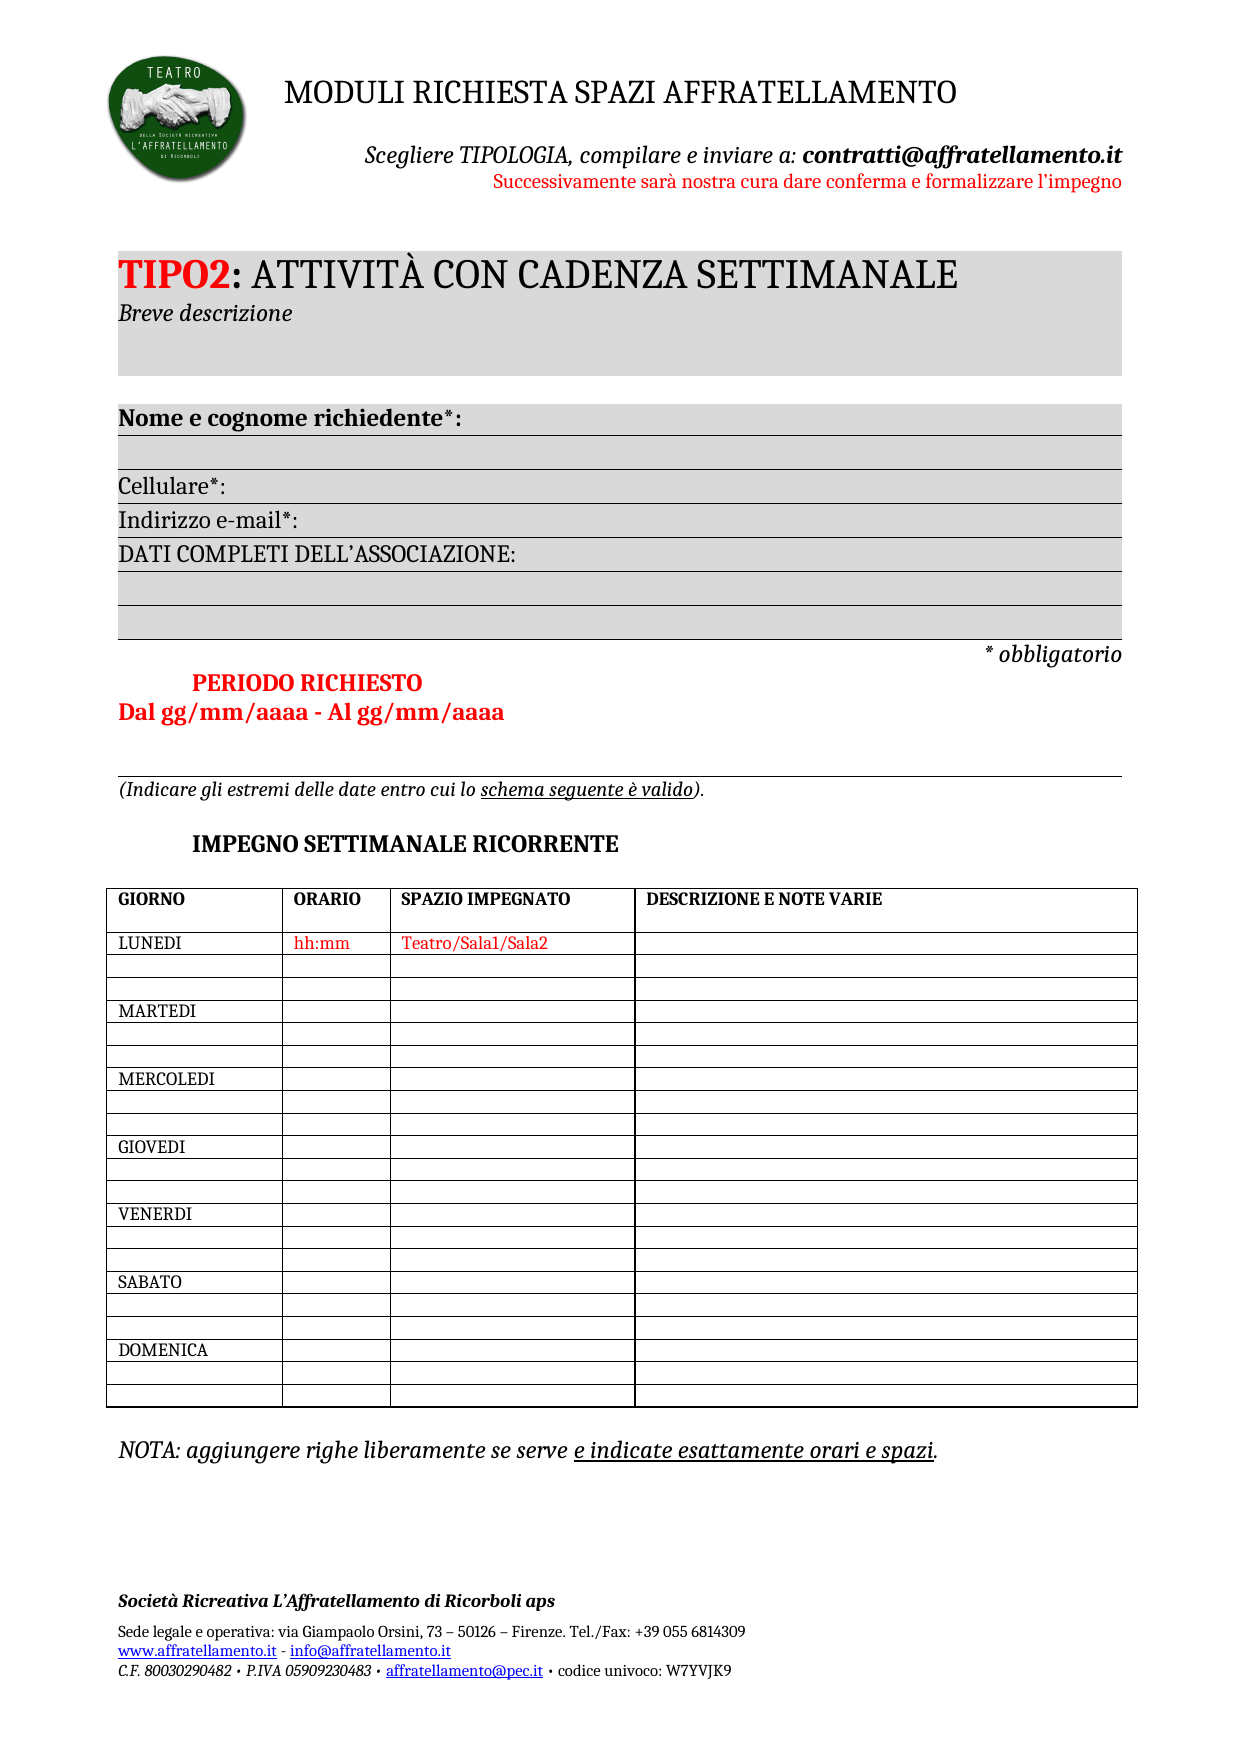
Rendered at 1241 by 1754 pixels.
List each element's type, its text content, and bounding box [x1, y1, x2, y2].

table_cell [636, 1294, 1137, 1316]
table_cell [283, 1136, 390, 1158]
table_header GIORNO [107, 889, 282, 932]
table_cell MARTEDI [107, 1001, 282, 1022]
table_cell [636, 1227, 1137, 1248]
table_cell GIOVEDI [107, 1136, 282, 1158]
table_cell [391, 1227, 634, 1248]
table_cell [107, 1294, 282, 1316]
table_cell [283, 1317, 390, 1338]
table_cell [107, 1159, 282, 1180]
table_cell [636, 1362, 1137, 1384]
table_cell [107, 1046, 282, 1067]
table_cell [391, 1294, 634, 1316]
table_cell [636, 1385, 1137, 1406]
table_cell [283, 1272, 390, 1293]
table_cell [636, 1114, 1137, 1135]
table_cell [107, 1114, 282, 1135]
table_cell [636, 1272, 1137, 1293]
table_cell [107, 1362, 282, 1384]
table_cell [391, 1340, 634, 1361]
table_cell [283, 955, 390, 977]
table_cell [636, 955, 1137, 977]
table_cell SABATO [107, 1272, 282, 1293]
table_cell DOMENICA [107, 1340, 282, 1361]
table_cell [636, 1340, 1137, 1361]
table_cell [391, 1249, 634, 1271]
table_cell [391, 1114, 634, 1135]
text IMPEGNO SETTIMANALE RICORRENTE [118, 830, 1122, 859]
table_cell [107, 1227, 282, 1248]
table_cell [636, 1249, 1137, 1271]
table_cell MERCOLEDI [107, 1068, 282, 1090]
table_cell [107, 978, 282, 999]
table_cell [283, 1023, 390, 1045]
text Indirizzo e-mail*: [118, 504, 1122, 537]
table_cell [636, 1159, 1137, 1180]
table_cell [283, 1385, 390, 1406]
table_cell [283, 1181, 390, 1203]
table_cell [283, 1227, 390, 1248]
text DATI COMPLETI DELL’ASSOCIAZIONE: [118, 538, 1122, 571]
table_cell [283, 1046, 390, 1067]
table_cell [636, 1204, 1137, 1226]
text (Indicare gli estremi delle date entro cui lo schema seguente è valido). [118, 777, 1122, 801]
table_cell [391, 1068, 634, 1090]
table_cell [283, 1091, 390, 1112]
table_header DESCRIZIONE E NOTE VARIE [636, 889, 1137, 932]
table_cell VENERDI [107, 1204, 282, 1226]
table_cell [283, 1340, 390, 1361]
text Cellulare*: [118, 470, 1122, 503]
table_cell [636, 978, 1137, 999]
table_cell [391, 1272, 634, 1293]
table_cell [636, 1181, 1137, 1203]
table_cell [391, 1136, 634, 1158]
table_cell [391, 1046, 634, 1067]
text PERIODO RICHIESTO [118, 669, 1122, 697]
table_cell [636, 1001, 1137, 1022]
table_cell [636, 1317, 1137, 1338]
table_cell [636, 1023, 1137, 1045]
table_cell [391, 1385, 634, 1406]
table_cell [391, 1091, 634, 1112]
table_header SPAZIO IMPEGNATO [391, 889, 634, 932]
table_cell [107, 1249, 282, 1271]
text Dal gg/mm/aaaa - Al gg/mm/aaaa [118, 697, 1122, 726]
table_cell [107, 1023, 282, 1045]
table_cell [391, 1181, 634, 1203]
text Breve descrizione [118, 299, 1122, 328]
table_cell Teatro/Sala1/Sala2 [391, 933, 634, 954]
table_cell [283, 1204, 390, 1226]
text NOTA: aggiungere righe liberamente se serve e indicate esattamente orari e spazi. [118, 1436, 1122, 1465]
text Nome e cognome richiedente*: [118, 404, 1122, 435]
table_cell [636, 1136, 1137, 1158]
text TIPO2: ATTIVITÀ CON CADENZA SETTIMANALE [118, 251, 1122, 299]
table_cell [391, 1204, 634, 1226]
table_cell [636, 1091, 1137, 1112]
table_cell [283, 1068, 390, 1090]
table_cell [107, 955, 282, 977]
table_cell [107, 1385, 282, 1406]
table_header ORARIO [283, 889, 390, 932]
table_cell [283, 978, 390, 999]
table_cell [283, 1249, 390, 1271]
table_cell [283, 1362, 390, 1384]
table_cell [391, 955, 634, 977]
table_cell [636, 1068, 1137, 1090]
table_cell [107, 1317, 282, 1338]
table_cell [283, 1001, 390, 1022]
table_cell [283, 1294, 390, 1316]
table_cell [391, 1317, 634, 1338]
picture [103, 45, 249, 191]
text * obbligatorio [118, 640, 1122, 669]
table_cell [391, 1362, 634, 1384]
table_cell [636, 1046, 1137, 1067]
table_cell [391, 1159, 634, 1180]
table_cell [283, 1114, 390, 1135]
table_cell [283, 1159, 390, 1180]
table_cell [107, 1091, 282, 1112]
table_cell LUNEDI [107, 933, 282, 954]
table_cell [107, 1181, 282, 1203]
table_cell [391, 978, 634, 999]
table_cell [391, 1001, 634, 1022]
table_cell [391, 1023, 634, 1045]
table_cell [636, 933, 1137, 954]
table_cell hh:mm [283, 933, 390, 954]
